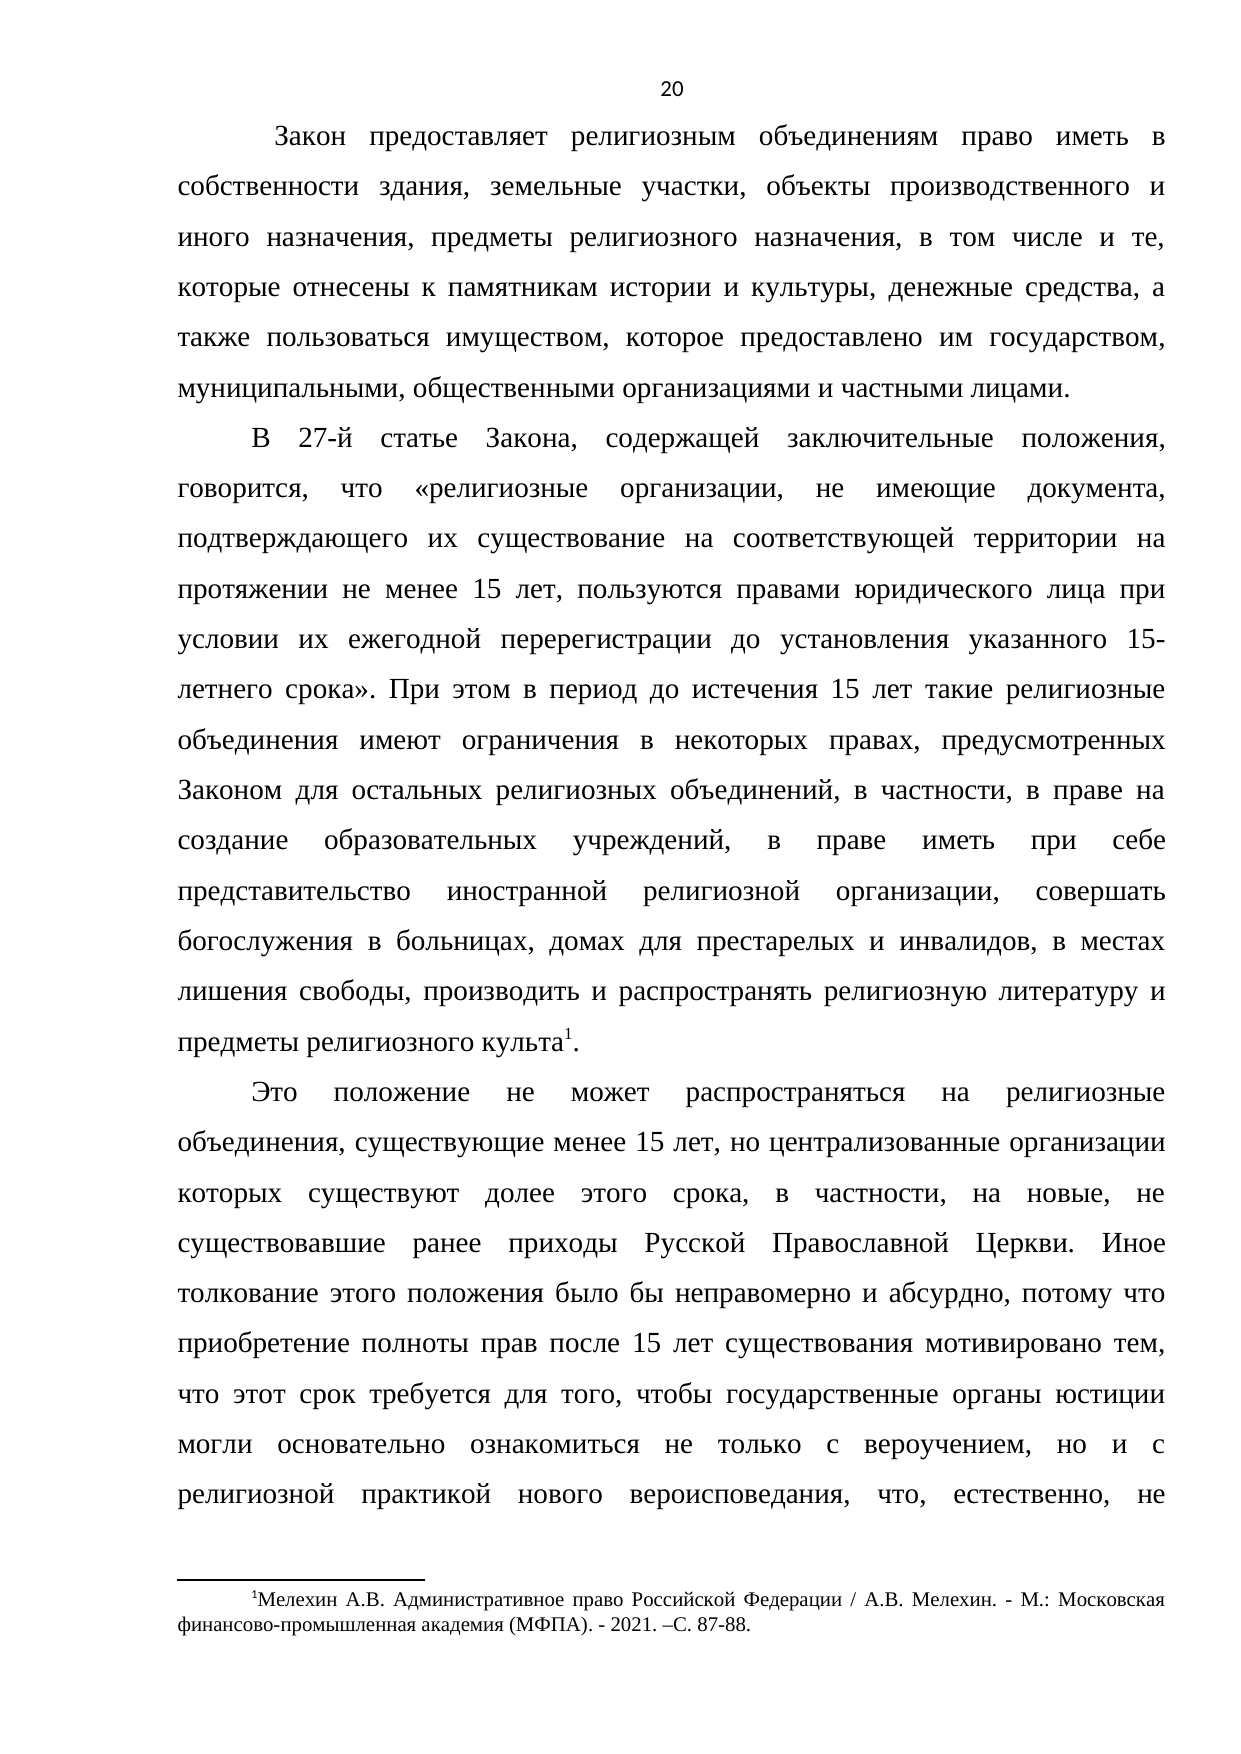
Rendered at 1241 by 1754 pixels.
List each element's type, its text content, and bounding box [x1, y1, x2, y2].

text Закон предоставляет религиозным объединениям право иметь в собственности здания, земельные участки, объекты производственного и иного назначения, предметы религиозного назначения, в том числе и те, которые отнесены к памятникам истории и культуры, денежные средства, а также пользоваться имуществом, которое предоставлено им государством, муниципальными, общественными организациями и частными лицами. [177, 118, 1166, 403]
text В 27-й статье Закона, содержащей заключительные положения, говорится, что «религиозные организации, не имеющие документа, подтверждающего их существование на соответствующей территории на протяжении не менее 15 лет, пользуются правами юридического лица при условии их ежегодной перерегистрации до установления указанного 15-летнего срока». При этом в период до истечения 15 лет такие религиозные объединения имеют ограничения в некоторых правах, предусмотренных Законом для остальных религиозных объединений, в частности, в праве на создание образовательных учреждений, в праве иметь при себе представительство иностранной религиозной организации, совершать богослужения в больницах, домах для престарелых и инвалидов, в местах лишения свободы, производить и распространять религиозную литературу и предметы религиозного культа. [177, 420, 1166, 1057]
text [177, 1074, 1166, 1510]
